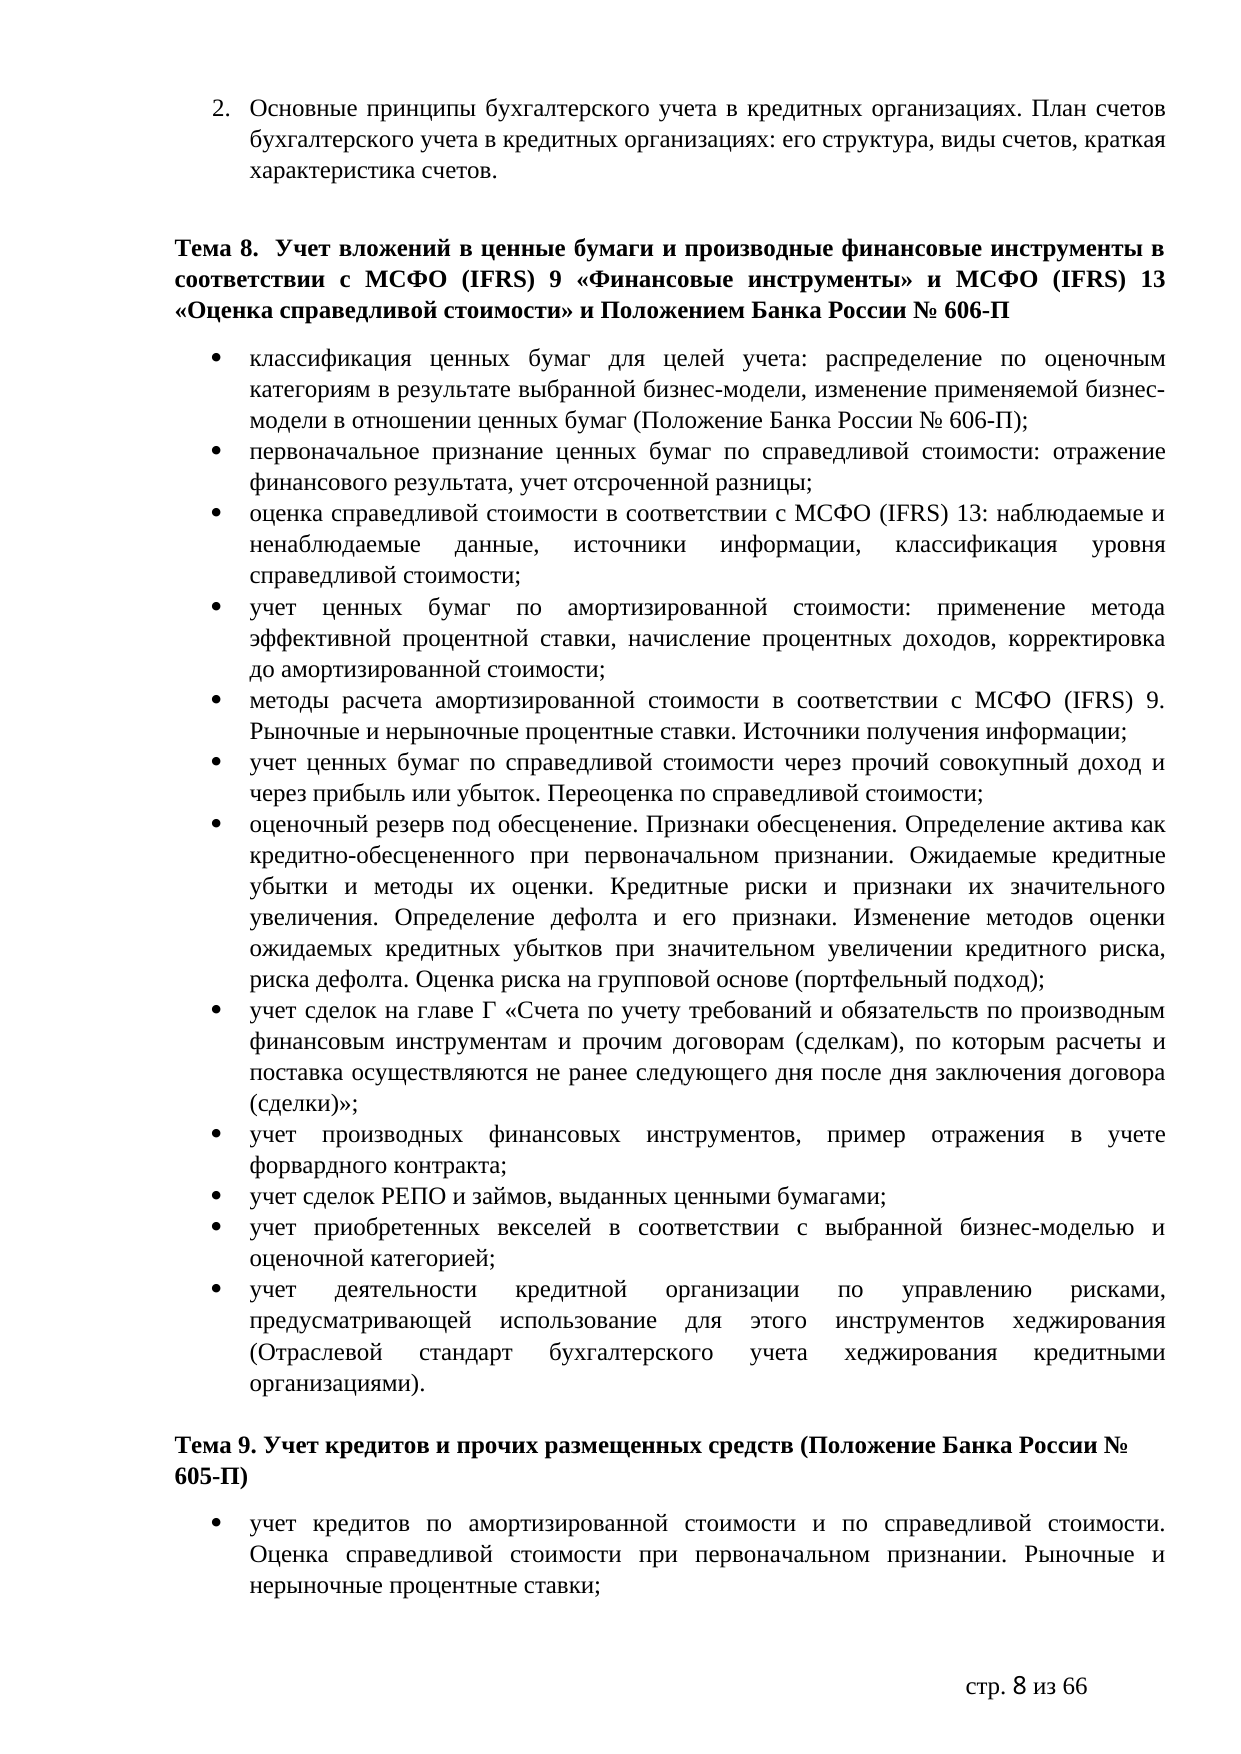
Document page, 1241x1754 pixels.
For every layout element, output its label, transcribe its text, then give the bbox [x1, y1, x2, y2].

list учет ценных бумаг по амортизированной стоимости: применение метода эффективной процентной ставки, начисление процентных доходов, корректировка до амортизированной стоимости; [212, 592, 1166, 682]
text Тема 8. Учет вложений в ценные бумаги и производные финансовые инструменты в соответствии с МСФО (IFRS) 9 «Финансовые инструменты» и МСФО (IFRS) 13 «Оценка справедливой стоимости» и Положением Банка России № 606-П [174, 233, 1166, 324]
list учет кредитов по амортизированной стоимости и по справедливой стоимости. Оценка справедливой стоимости при первоначальном признании. Рыночные и нерыночные процентные ставки; [212, 1508, 1166, 1599]
list учет сделок на главе Г «Счета по учету требований и обязательств по производным финансовым инструментам и прочим договорам (сделкам), по которым расчеты и поставка осуществляются не ранее следующего дня после дня заключения договора (сделки)»; [212, 995, 1166, 1117]
list классификация ценных бумаг для целей учета: распределение по оценочным категориям в результате выбранной бизнес-модели, изменение применяемой бизнес-модели в отношении ценных бумаг (Положение Банка России № 606-П); [212, 343, 1166, 434]
list учет сделок РЕПО и займов, выданных ценными бумагами; [212, 1181, 1166, 1210]
list методы расчета амортизированной стоимости в соответствии с МСФО (IFRS) 9. Рыночные и нерыночные процентные ставки. Источники получения информации; [212, 685, 1166, 744]
text Тема 9. Учет кредитов и прочих размещенных средств (Положение Банка России № 605-П) [174, 1430, 1166, 1489]
list оценка справедливой стоимости в соответствии с МСФО (IFRS) 13: наблюдаемые и ненаблюдаемые данные, источники информации, классификация уровня справедливой стоимости; [212, 498, 1166, 589]
list учет ценных бумаг по справедливой стоимости через прочий совокупный доход и через прибыль или убыток. Переоценка по справедливой стоимости; [212, 747, 1166, 807]
list первоначальное признание ценных бумаг по справедливой стоимости: отражение финансового результата, учет отсроченной разницы; [212, 436, 1166, 496]
list учет приобретенных векселей в соответствии с выбранной бизнес-моделью и оценочной категорией; [212, 1212, 1166, 1272]
list оценочный резерв под обесценение. Признаки обесценения. Определение актива как кредитно-обесцененного при первоначальном признании. Ожидаемые кредитные убытки и методы их оценки. Кредитные риски и признаки их значительного увеличения. Определение дефолта и его признаки. Изменение методов оценки ожидаемых кредитных убытков при значительном увеличении кредитного риска, риска дефолта. Оценка риска на групповой основе (портфельный подход); [212, 809, 1166, 993]
list учет деятельности кредитной организации по управлению рисками, предусматривающей использование для этого инструментов хеджирования (Отраслевой стандарт бухгалтерского учета хеджирования кредитными организациями). [212, 1274, 1166, 1396]
list учет производных финансовых инструментов, пример отражения в учете форвардного контракта; [212, 1119, 1166, 1179]
list Основные принципы бухгалтерского учета в кредитных организациях. План счетов бухгалтерского учета в кредитных организациях: его структура, виды счетов, краткая характеристика счетов. [212, 93, 1166, 183]
